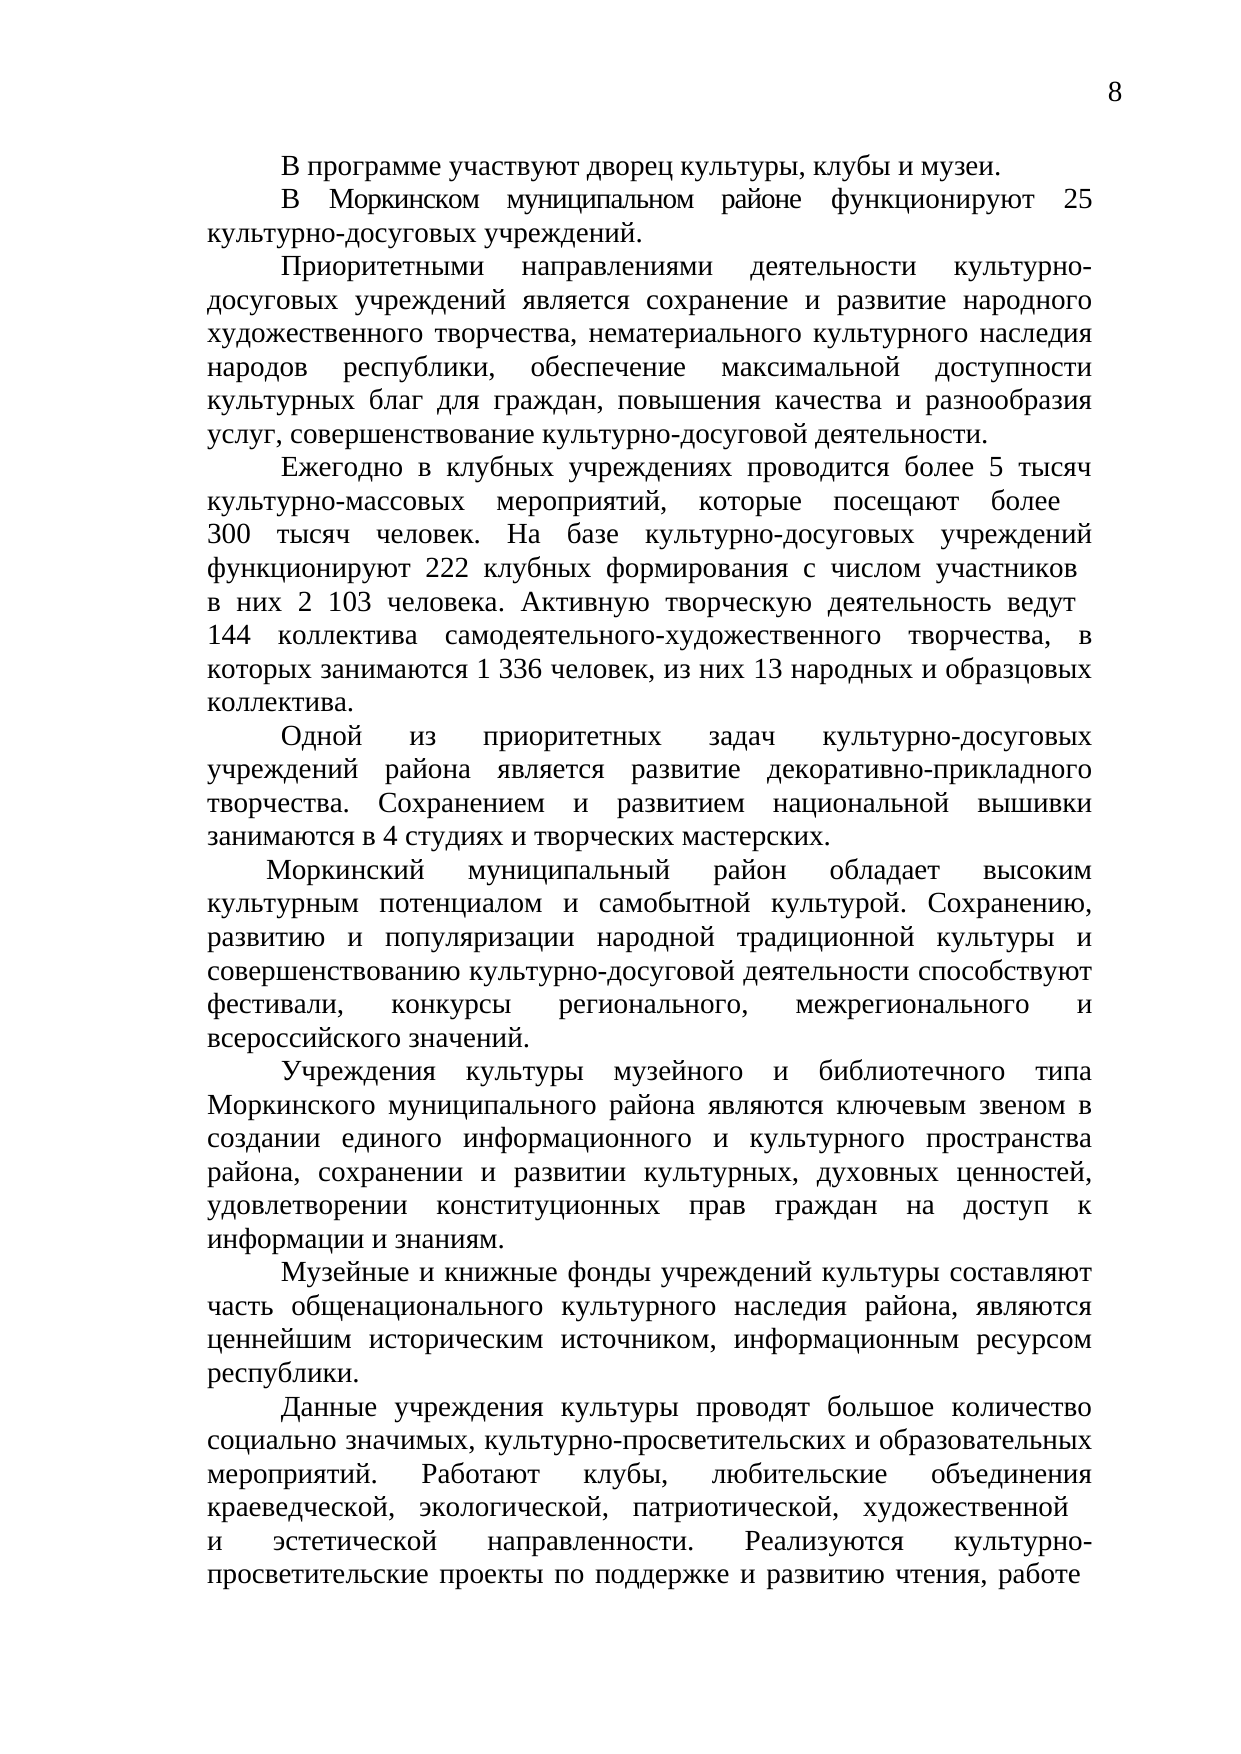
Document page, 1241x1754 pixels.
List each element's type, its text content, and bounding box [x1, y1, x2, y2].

text Учреждения культуры музейного и библиотечного типа Моркинского муниципального района являются ключевым звеном в создании единого информационного и культурного пространства района, сохранении и развитии культурных, духовных ценностей, удовлетворении конституционных прав граждан на доступ к информации и знаниям. [207, 1053, 1093, 1254]
text В программе участвуют дворец культуры, клубы и музеи. [207, 148, 1093, 181]
text Одной из приоритетных задач культурно-досуговых учреждений района является развитие декоративно-прикладного творчества. Сохранением и развитием национальной вышивки занимаются в 4 студиях и творческих мастерских. [207, 718, 1093, 852]
text Моркинский муниципальный район обладает высоким культурным потенциалом и самобытной культурой. Сохранению, развитию и популяризации народной традиционной культуры и совершенствованию культурно-досуговой деятельности способствуют фестивали, конкурсы регионального, межрегионального и всероссийского значений. [207, 852, 1093, 1053]
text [207, 1389, 1093, 1590]
text Музейные и книжные фонды учреждений культуры составляют часть общенационального культурного наследия района, являются ценнейшим историческим источником, информационным ресурсом республики. [207, 1254, 1093, 1389]
text Приоритетными направлениями деятельности культурно-досуговых учреждений является сохранение и развитие народного художественного творчества, нематериального культурного наследия народов республики, обеспечение максимальной доступности культурных благ для граждан, повышения качества и разнообразия услуг, совершенствование культурно-досуговой деятельности. [207, 248, 1093, 449]
text В Моркинском муниципальном районе функционируют 25 культурно-досуговых учреждений. [207, 181, 1093, 248]
text Ежегодно в клубных учреждениях проводится более 5 тысяч культурно-массовых мероприятий, которые посещают более 300 тысяч человек. На базе культурно-досуговых учреждений функционируют 222 клубных формирования с числом участников в них 2 103 человека. Активную творческую деятельность ведут 144 коллектива самодеятельного-художественного творчества, в которых занимаются 1 336 человек, из них 13 народных и образцовых коллектива. [207, 449, 1093, 718]
